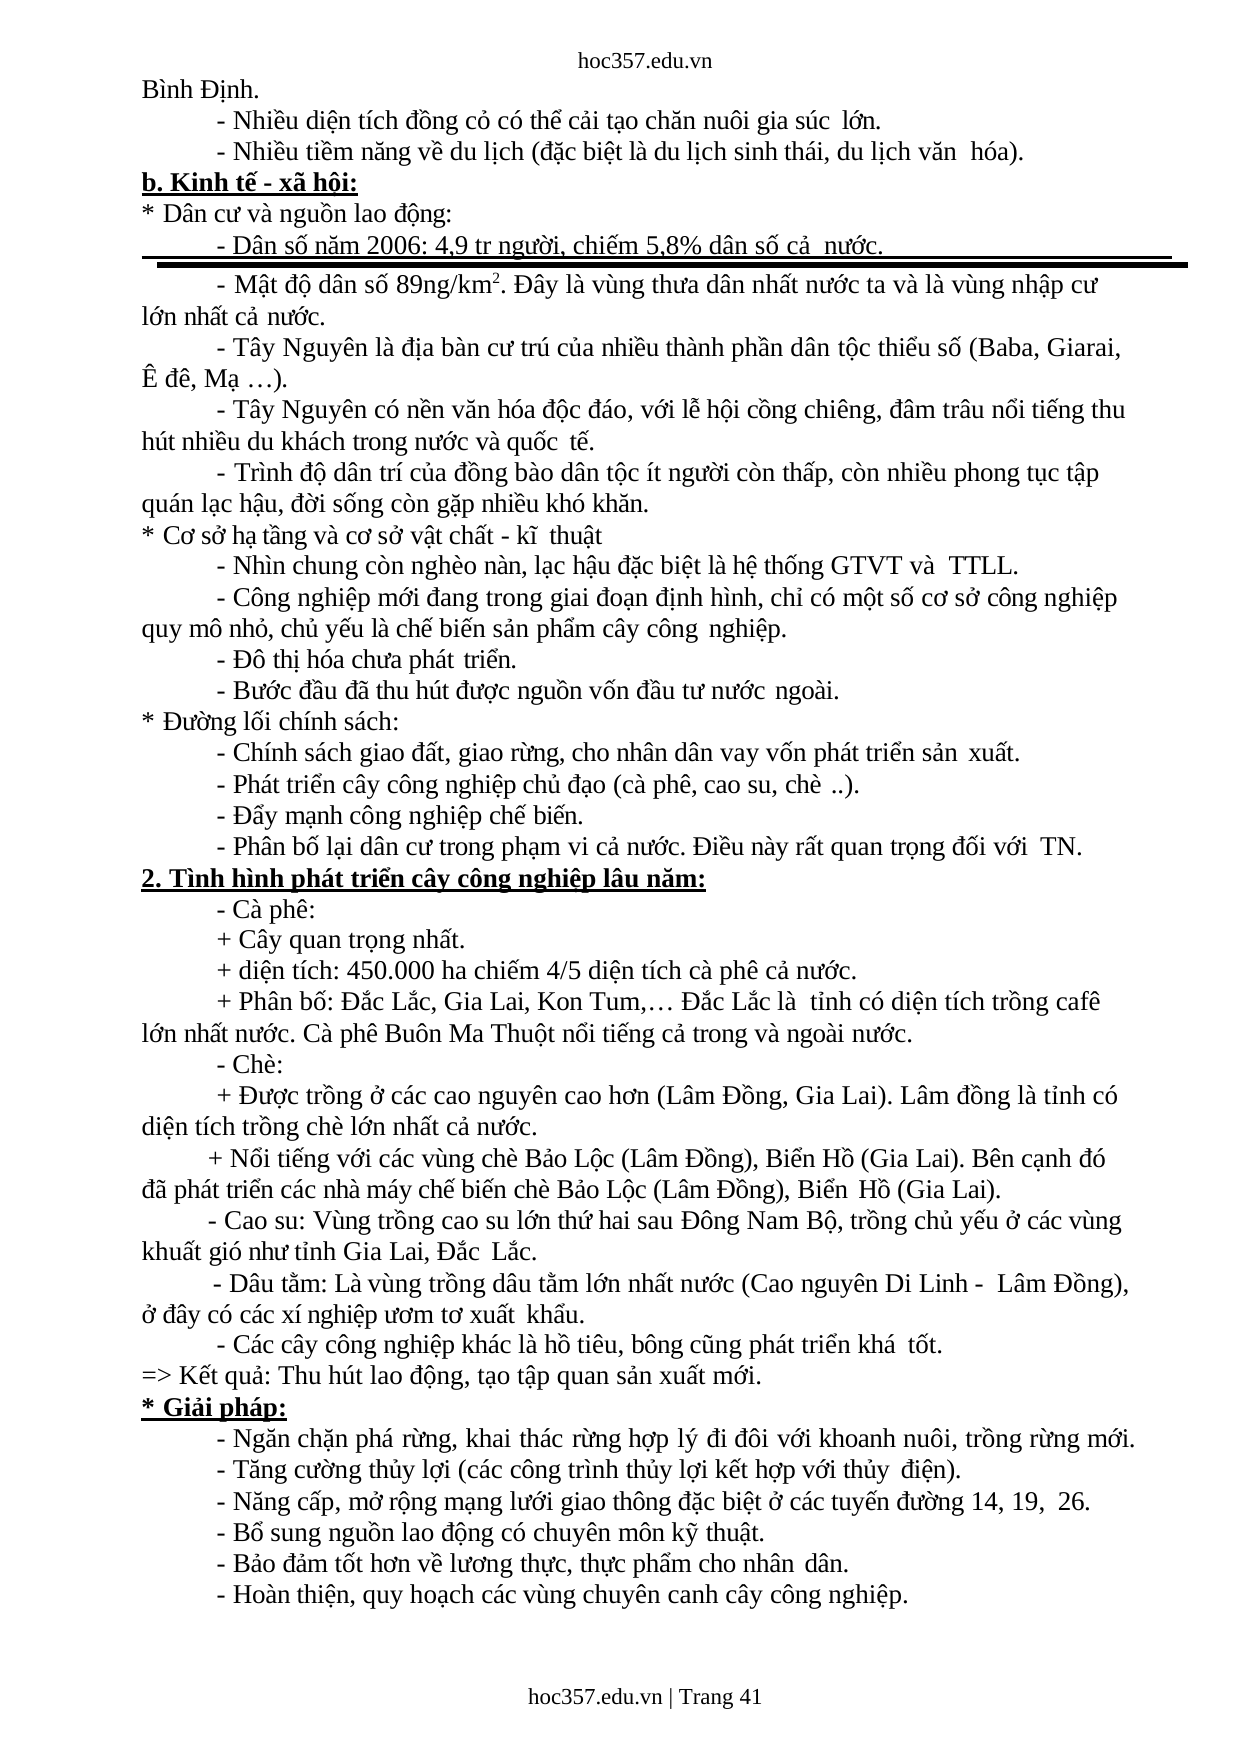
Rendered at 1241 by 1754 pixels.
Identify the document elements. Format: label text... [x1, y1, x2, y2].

subtitle Tình hình phát triển cây công nghiệp lâu năm: [141, 862, 1184, 893]
list Mật độ dân số 89ng/km2. Đây là vùng thưa dân nhất nước ta và là vùng nhập cư lớn nhất cả nước. [141, 269, 1140, 331]
list Đẩy mạnh công nghiệp chế biến. [216, 799, 1184, 830]
list Tây Nguyên có nền văn hóa độc đáo, với lễ hội cồng chiêng, đâm trâu nổi tiếng thu hút nhiều du khách trong nước và quốc tế. [141, 394, 1140, 456]
list Các cây công nghiệp khác là hồ tiêu, bông cũng phát triển khá tốt. [216, 1329, 1184, 1359]
list Tăng cường thủy lợi (các công trình thủy lợi kết hợp với thủy điện). [216, 1453, 1184, 1484]
subtitle b. Kinh tế - xã hội: [141, 166, 1184, 197]
list Bước đầu đã thu hút được nguồn vốn đầu tư nước ngoài. [216, 674, 1184, 705]
list Cơ sở hạ tầng và cơ sở vật chất - kĩ thuật [141, 519, 1184, 550]
list Đường lối chính sách: [141, 705, 1184, 736]
list Bổ sung nguồn lao động có chuyên môn kỹ thuật. [216, 1516, 1184, 1547]
list Phát triển cây công nghiệp chủ đạo (cà phê, cao su, chè ..). [216, 768, 1184, 799]
list Dân cư và nguồn lao động: [141, 198, 1184, 229]
text - Cà phê: [216, 893, 1184, 924]
text + Phân bố: Đắc Lắc, Gia Lai, Kon Tum,… Đắc Lắc là tỉnh có diện tích trồng cafê lớn nhất nước. Cà phê Buôn Ma Thuột nổi tiếng cả trong và ngoài nước. [141, 986, 1129, 1048]
list Cao su: Vùng trồng cao su lớn thứ hai sau Đông Nam Bộ, trồng chủ yếu ở các vùng khuất gió như tỉnh Gia Lai, Đắc Lắc. [141, 1204, 1142, 1267]
text + Được trồng ở các cao nguyên cao hơn (Lâm Đồng, Gia Lai). Lâm đồng là tỉnh có diện tích trồng chè lớn nhất cả nước. [141, 1079, 1129, 1142]
list Bảo đảm tốt hơn về lương thực, thực phẩm cho nhân dân. [216, 1547, 1184, 1578]
list Trình độ dân trí của đồng bào dân tộc ít người còn thấp, còn nhiều phong tục tập quán lạc hậu, đời sống còn gặp nhiều khó khăn. [141, 456, 1140, 518]
list Đô thị hóa chưa phát triển. [216, 643, 1184, 674]
list Công nghiệp mới đang trong giai đoạn định hình, chỉ có một số cơ sở công nghiệp quy mô nhỏ, chủ yếu là chế biến sản phẩm cây công nghiệp. [141, 581, 1140, 643]
text - Dân số năm 2006: 4,9 tr người, chiếm 5,8% dân số cả nước. [142, 229, 1184, 260]
text - Chè: [216, 1048, 1184, 1079]
text + diện tích: 450.000 ha chiếm 4/5 diện tích cà phê cả nước. [216, 955, 1184, 985]
list Chính sách giao đất, giao rừng, cho nhân dân vay vốn phát triển sản xuất. [216, 736, 1184, 768]
text + Nổi tiếng với các vùng chè Bảo Lộc (Lâm Đồng), Biển Hồ (Gia Lai). Bên cạnh đó đã phát triển các nhà máy chế biến chè Bảo Lộc (Lâm Đồng), Biển Hồ (Gia Lai). [141, 1142, 1119, 1204]
subtitle Giải pháp: [141, 1391, 1184, 1422]
list Ngăn chặn phá rừng, khai thác rừng hợp lý đi đôi với khoanh nuôi, trồng rừng mới. [216, 1422, 1184, 1453]
list Hoàn thiện, quy hoạch các vùng chuyên canh cây công nghiệp. [216, 1578, 1184, 1609]
list Nhiều diện tích đồng cỏ có thể cải tạo chăn nuôi gia súc lớn. [216, 105, 1184, 136]
text => Kết quả: Thu hút lao động, tạo tập quan sản xuất mới. [141, 1359, 1184, 1391]
text + Cây quan trọng nhất. [216, 924, 1184, 955]
list Năng cấp, mở rộng mạng lưới giao thông đặc biệt ở các tuyến đường 14, 19, 26. [216, 1484, 1184, 1516]
list Tây Nguyên là địa bàn cư trú của nhiều thành phần dân tộc thiểu số (Baba, Giarai, Ê đê, Mạ …). [141, 331, 1141, 393]
list Nhìn chung còn nghèo nàn, lạc hậu đặc biệt là hệ thống GTVT và TTLL. [216, 550, 1184, 581]
list Nhiều tiềm năng về du lịch (đặc biệt là du lịch sinh thái, du lịch văn hóa). [216, 136, 1184, 166]
list Phân bố lại dân cư trong phạm vi cả nước. Điều này rất quan trọng đối với TN. [216, 830, 1184, 861]
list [141, 73, 1142, 104]
list Dâu tằm: Là vùng trồng dâu tằm lớn nhất nước (Cao nguyên Di Linh - Lâm Đồng), ở đây có các xí nghiệp ươm tơ xuất khẩu. [141, 1267, 1141, 1329]
